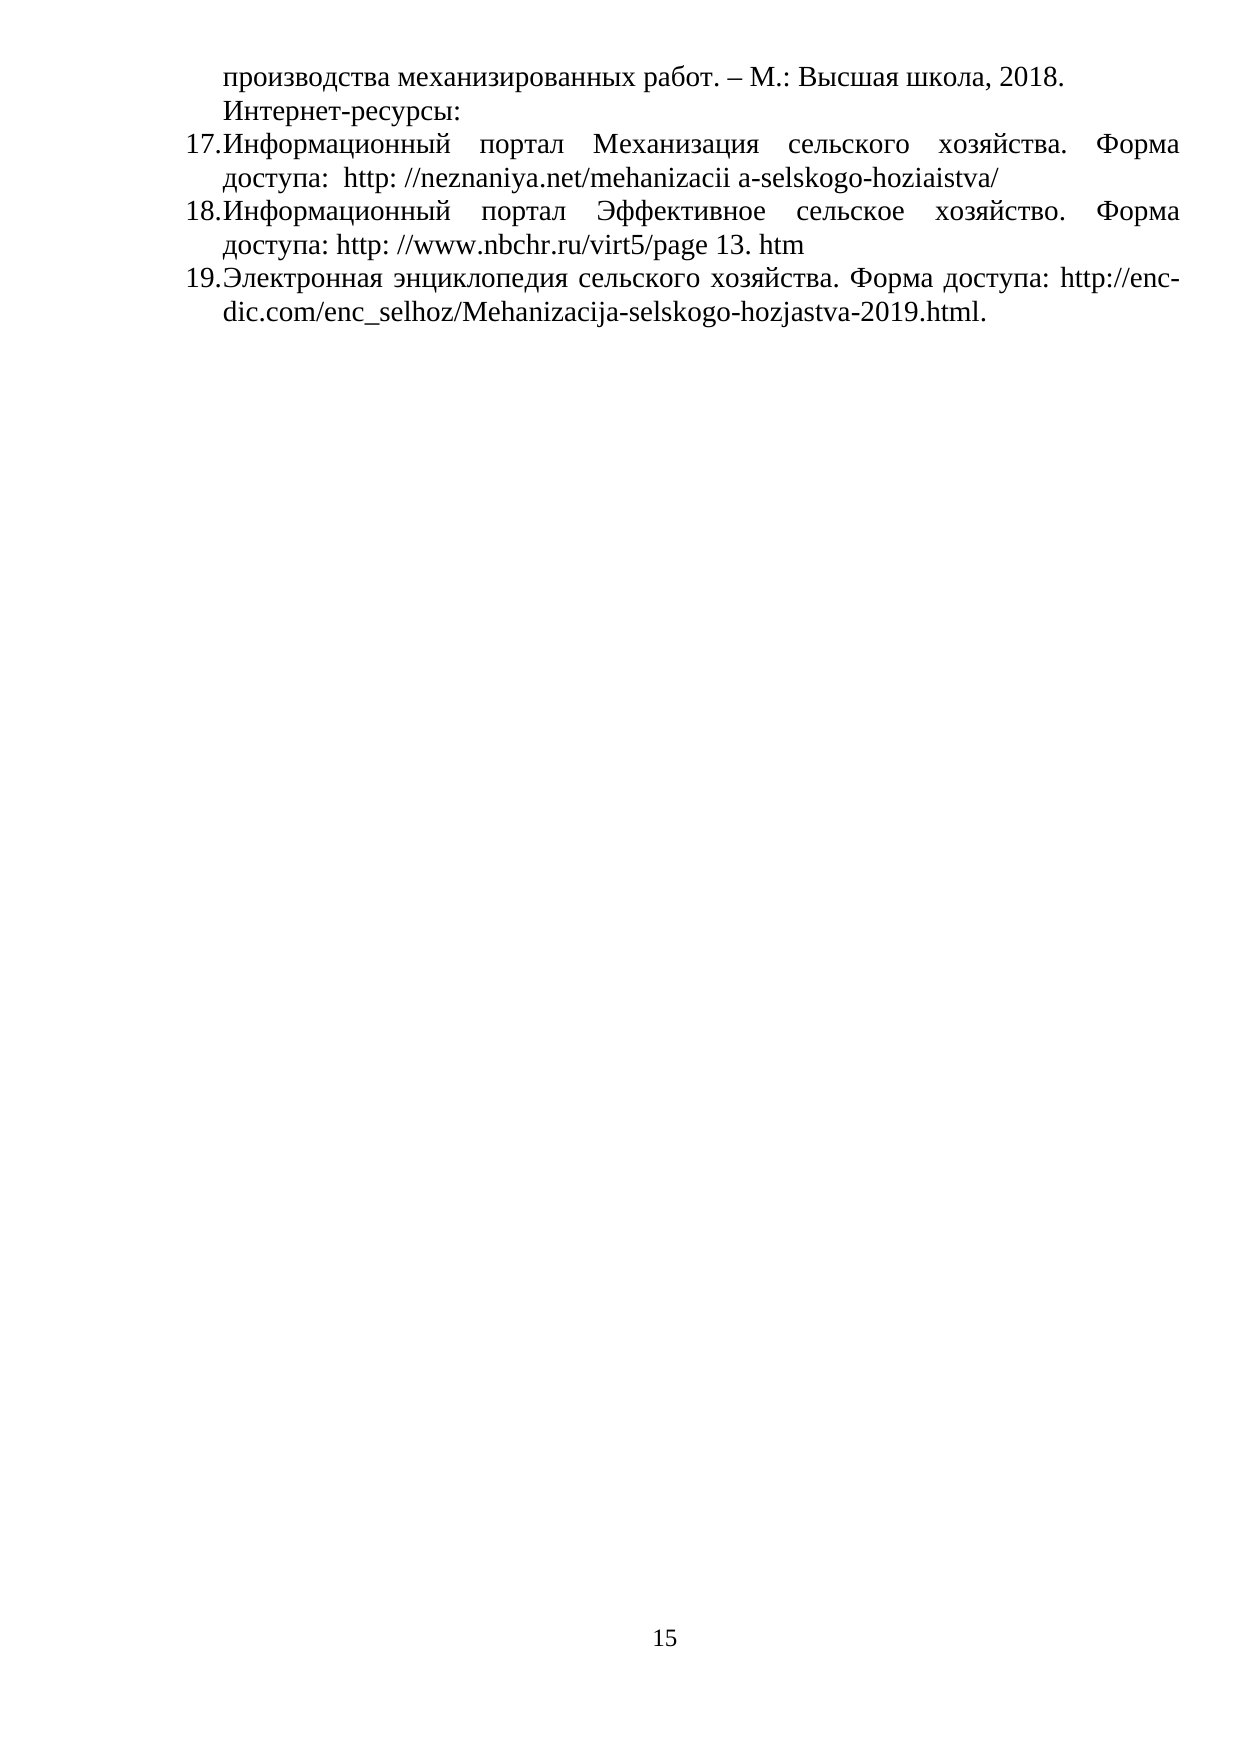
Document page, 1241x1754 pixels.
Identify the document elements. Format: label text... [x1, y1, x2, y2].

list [185, 59, 1181, 93]
list Информационный портал Механизация сельского хозяйства. Форма доступа: http: //neznaniya.net/mehanizacii a-selskogo-hoziaistva/ [185, 126, 1181, 193]
list Интернет-ресурсы: [223, 93, 1181, 126]
list Информационный портал Эффективное сельское хозяйство. Форма доступа: http: //www.nbchr.ru/virt5/page 13. htm [185, 193, 1181, 260]
list Электронная энциклопедия сельского хозяйства. Форма доступа: http://enc-dic.com/enc_selhoz/Mehanizacija-selskogo-hozjastva-2019.html. [185, 260, 1181, 327]
